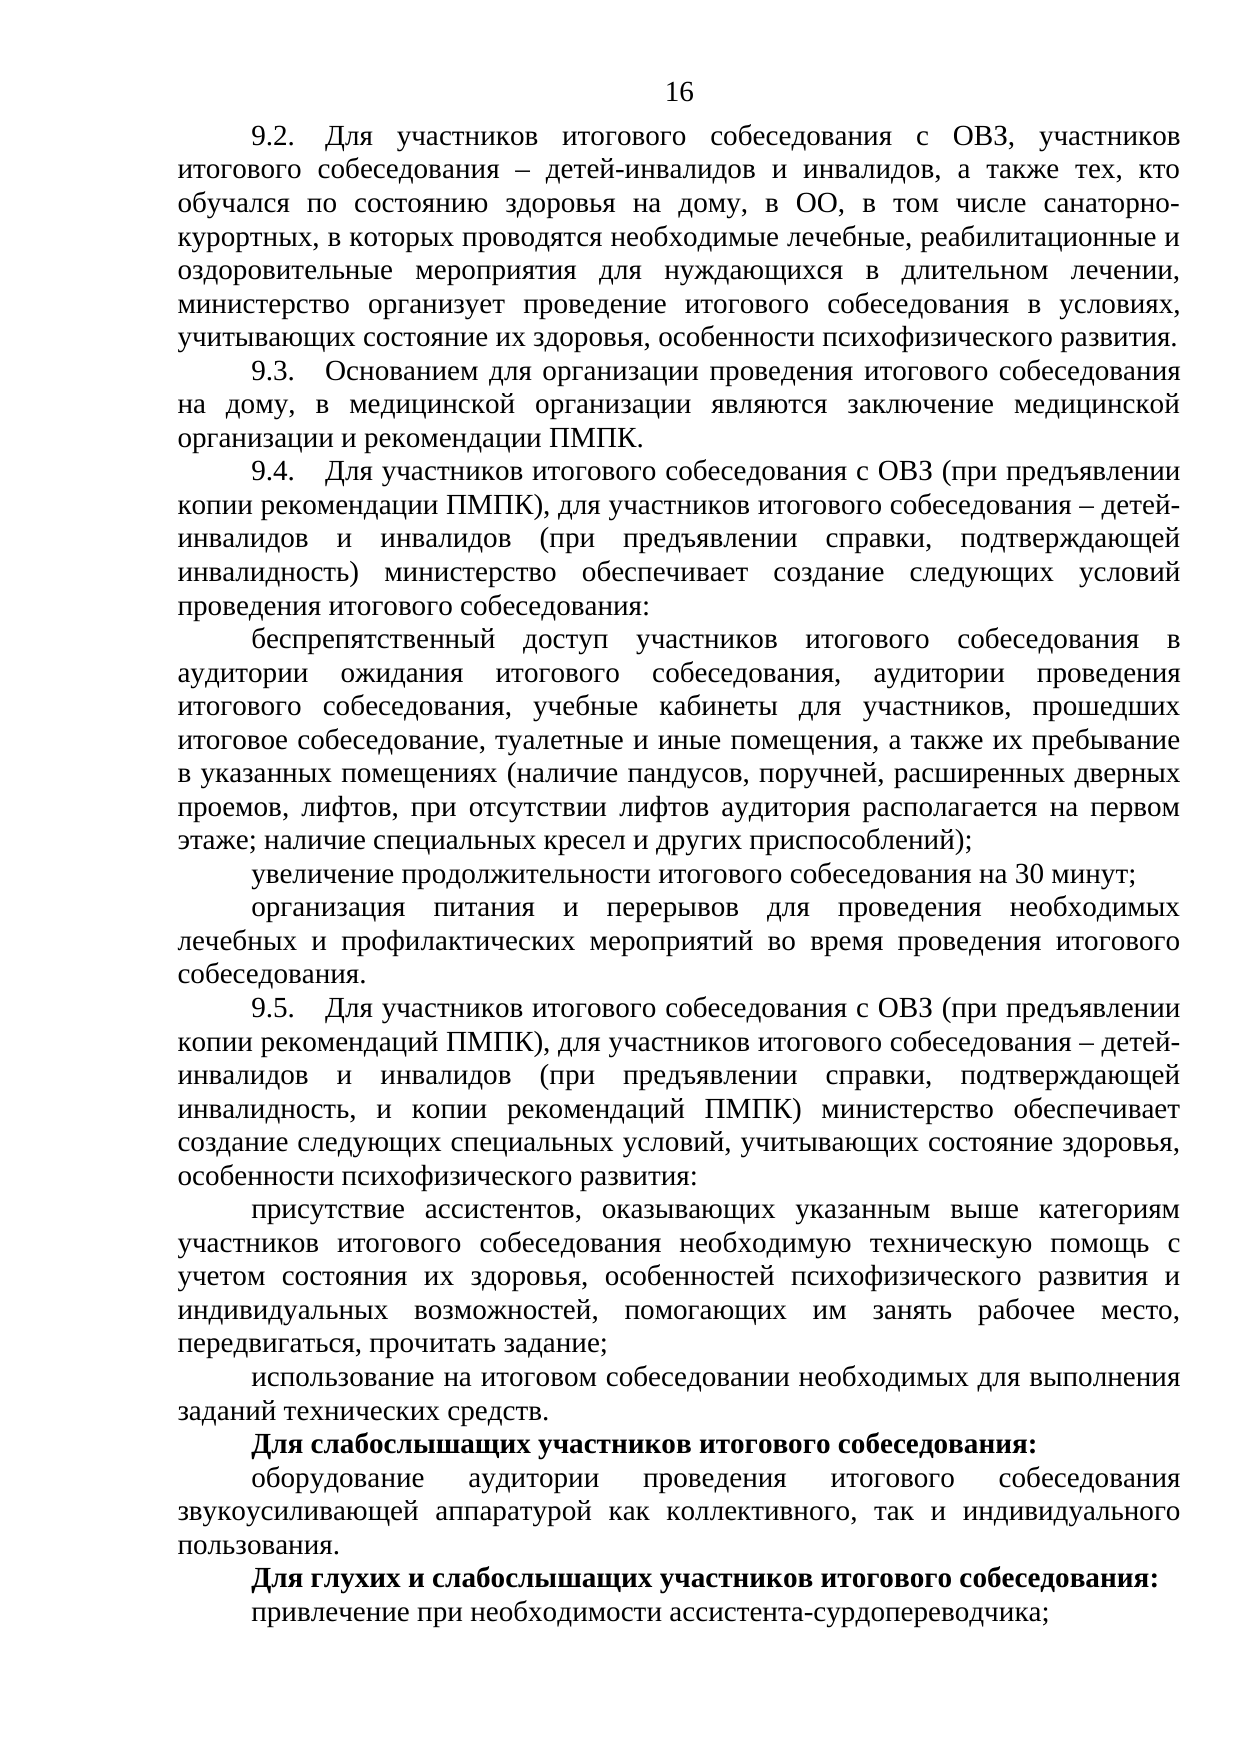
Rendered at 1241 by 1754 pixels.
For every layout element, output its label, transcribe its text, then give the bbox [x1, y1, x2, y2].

text Для слабослышащих участников итогового собеседования: [177, 1426, 1181, 1460]
text использование на итоговом собеседовании необходимых для выполнения заданий технических средств. [177, 1359, 1181, 1426]
text 9.2. Для участников итогового собеседования с ОВЗ, участников итогового собеседования – детей-инвалидов и инвалидов, а также тех, кто обучался по состоянию здоровья на дому, в ОО, в том числе санаторно-курортных, в которых проводятся необходимые лечебные, реабилитационные и оздоровительные мероприятия для нуждающихся в длительном лечении, министерство организует проведение итогового собеседования в условиях, учитывающих состояние их здоровья, особенности психофизического развития. [177, 118, 1181, 353]
text оборудование аудитории проведения итогового собеседования звукоусиливающей аппаратурой как коллективного, так и индивидуального пользования. [177, 1460, 1181, 1560]
text 9.5. Для участников итогового собеседования с ОВЗ (при предъявлении копии рекомендаций ПМПК), для участников итогового собеседования – детей-инвалидов и инвалидов (при предъявлении справки, подтверждающей инвалидность, и копии рекомендаций ПМПК) министерство обеспечивает создание следующих специальных условий, учитывающих состояние здоровья, особенности психофизического развития: [177, 990, 1181, 1191]
text беспрепятственный доступ участников итогового собеседования в аудитории ожидания итогового собеседования, аудитории проведения итогового собеседования, учебные кабинеты для участников, прошедших итоговое собеседование, туалетные и иные помещения, а также их пребывание в указанных помещениях (наличие пандусов, поручней, расширенных дверных проемов, лифтов, при отсутствии лифтов аудитория располагается на первом этаже; наличие специальных кресел и других приспособлений); [177, 621, 1181, 856]
text 9.3. Основанием для организации проведения итогового собеседования на дому, в медицинской организации являются заключение медицинской организации и рекомендации ПМПК. [177, 353, 1181, 453]
text Для глухих и слабослышащих участников итогового собеседования: [177, 1560, 1181, 1594]
text 9.4. Для участников итогового собеседования с ОВЗ (при предъявлении копии рекомендации ПМПК), для участников итогового собеседования – детей-инвалидов и инвалидов (при предъявлении справки, подтверждающей инвалидность) министерство обеспечивает создание следующих условий проведения итогового собеседования: [177, 453, 1181, 621]
text привлечение при необходимости ассистента-сурдопереводчика; [177, 1594, 1181, 1627]
text организация питания и перерывов для проведения необходимых лечебных и профилактических мероприятий во время проведения итогового собеседования. [177, 889, 1181, 990]
text присутствие ассистентов, оказывающих указанным выше категориям участников итогового собеседования необходимую техническую помощь с учетом состояния их здоровья, особенностей психофизического развития и индивидуальных возможностей, помогающих им занять рабочее место, передвигаться, прочитать задание; [177, 1191, 1181, 1359]
text увеличение продолжительности итогового собеседования на 30 минут; [177, 856, 1181, 889]
